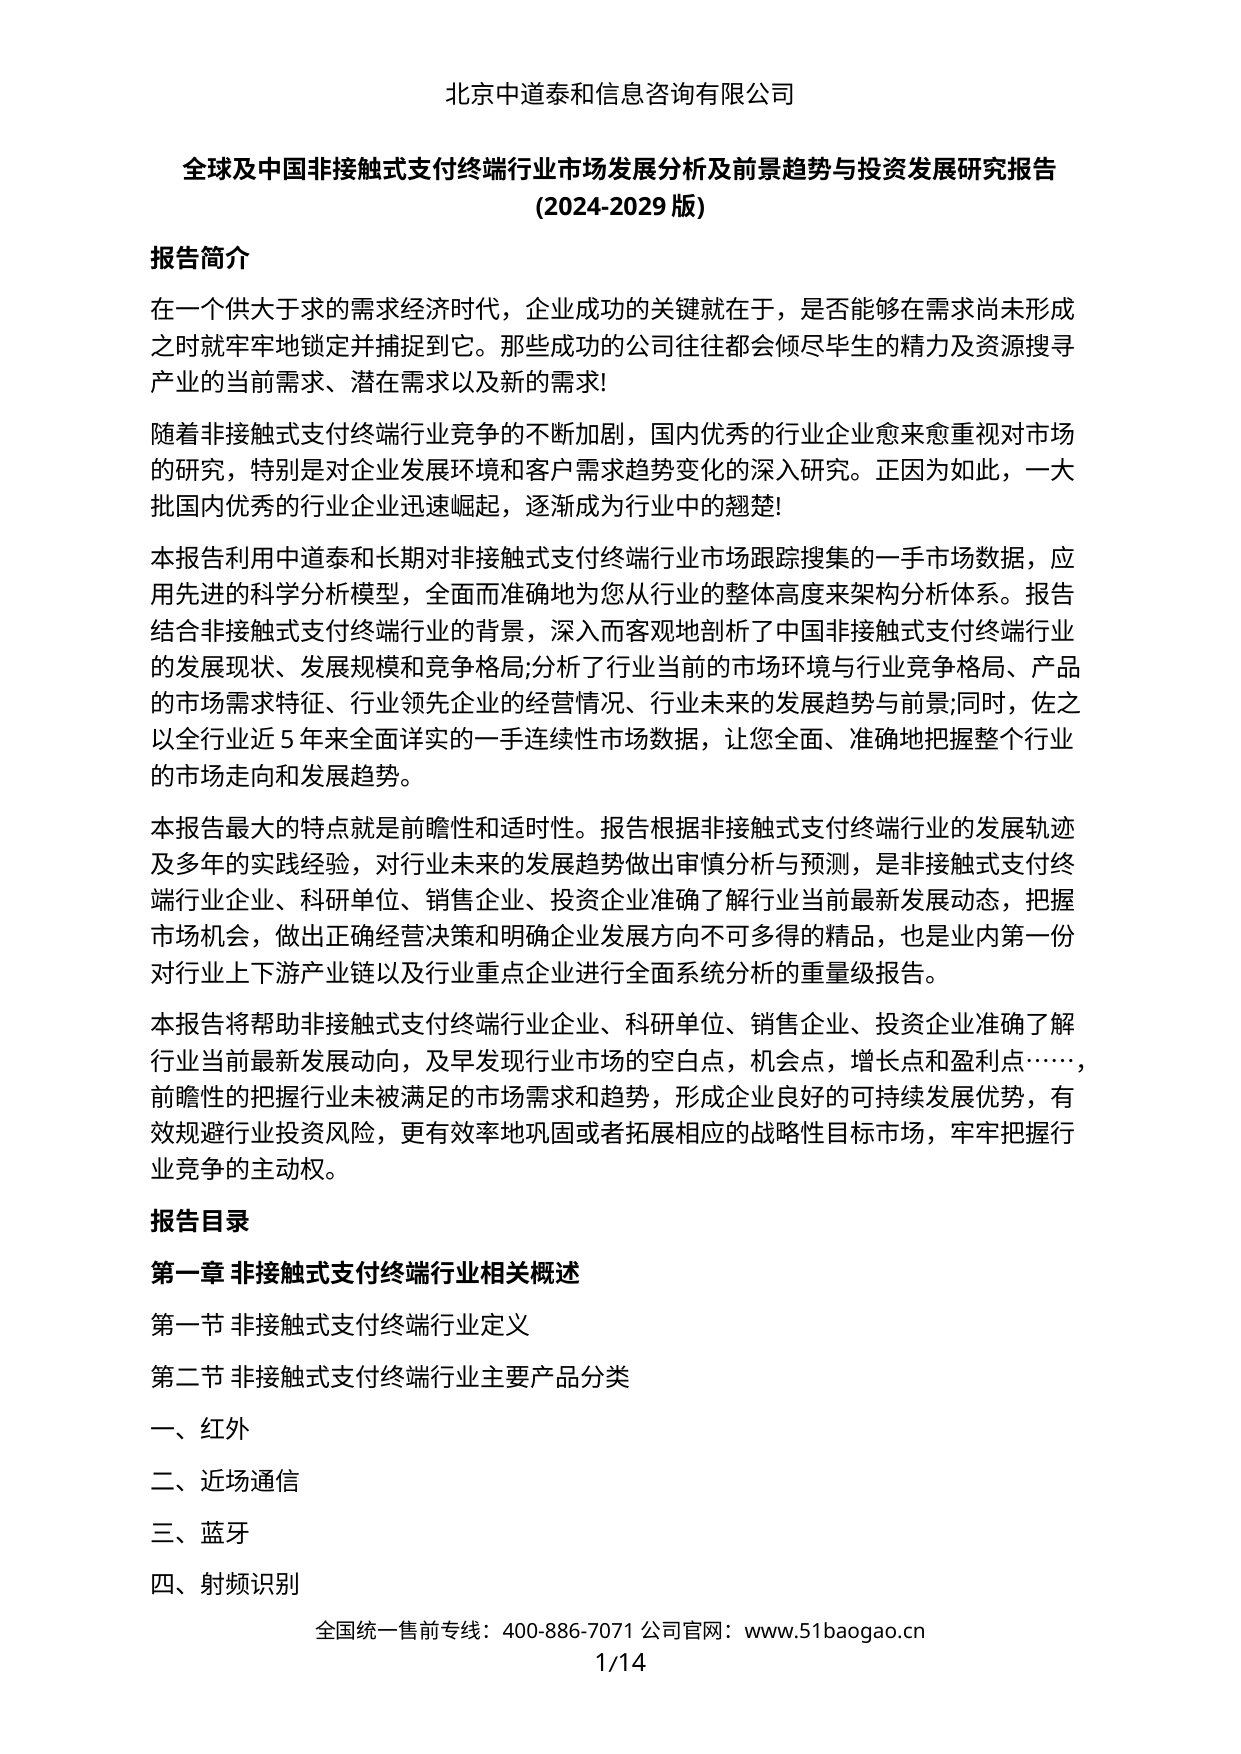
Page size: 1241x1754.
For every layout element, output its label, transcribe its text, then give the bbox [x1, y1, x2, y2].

text 第一章 非接触式支付终端行业相关概述 [150, 1254, 1090, 1290]
text 三、蓝牙 [150, 1513, 1090, 1549]
text 第一节 非接触式支付终端行业定义 [150, 1306, 1090, 1342]
text 报告目录 [150, 1202, 1090, 1238]
text 第二节 非接触式支付终端行业主要产品分类 [150, 1357, 1090, 1394]
text 本报告利用中道泰和长期对非接触式支付终端行业市场跟踪搜集的一手市场数据，应用先进的科学分析模型，全面而准确地为您从行业的整体高度来架构分析体系。报告结合非接触式支付终端行业的背景，深入而客观地剖析了中国非接触式支付终端行业的发展现状、发展规模和竞争格局;分析了行业当前的市场环境与行业竞争格局、产品的市场需求特征、行业领先企业的经营情况、行业未来的发展趋势与前景;同时，佐之以全行业近5年来全面详实的一手连续性市场数据，让您全面、准确地把握整个行业的市场走向和发展趋势。 [150, 539, 1090, 792]
text 二、近场通信 [150, 1461, 1090, 1497]
text 本报告将帮助非接触式支付终端行业企业、科研单位、销售企业、投资企业准确了解行业当前最新发展动向，及早发现行业市场的空白点，机会点，增长点和盈利点……，前瞻性的把握行业未被满足的市场需求和趋势，形成企业良好的可持续发展优势，有效规避行业投资风险，更有效率地巩固或者拓展相应的战略性目标市场，牢牢把握行业竞争的主动权。 [150, 1005, 1090, 1186]
text 一、红外 [150, 1409, 1090, 1446]
text 本报告最大的特点就是前瞻性和适时性。报告根据非接触式支付终端行业的发展轨迹及多年的实践经验，对行业未来的发展趋势做出审慎分析与预测，是非接触式支付终端行业企业、科研单位、销售企业、投资企业准确了解行业当前最新发展动态，把握市场机会，做出正确经营决策和明确企业发展方向不可多得的精品，也是业内第一份对行业上下游产业链以及行业重点企业进行全面系统分析的重量级报告。 [150, 808, 1090, 989]
text 随着非接触式支付终端行业竞争的不断加剧，国内优秀的行业企业愈来愈重视对市场的研究，特别是对企业发展环境和客户需求趋势变化的深入研究。正因为如此，一大批国内优秀的行业企业迅速崛起，逐渐成为行业中的翘楚! [150, 414, 1090, 523]
text 全球及中国非接触式支付终端行业市场发展分析及前景趋势与投资发展研究报告(2024-2029版) [150, 150, 1090, 222]
text 四、射频识别 [150, 1565, 1090, 1601]
text 在一个供大于求的需求经济时代，企业成功的关键就在于，是否能够在需求尚未形成之时就牢牢地锁定并捕捉到它。那些成功的公司往往都会倾尽毕生的精力及资源搜寻产业的当前需求、潜在需求以及新的需求! [150, 290, 1090, 399]
text 报告简介 [150, 238, 1090, 274]
